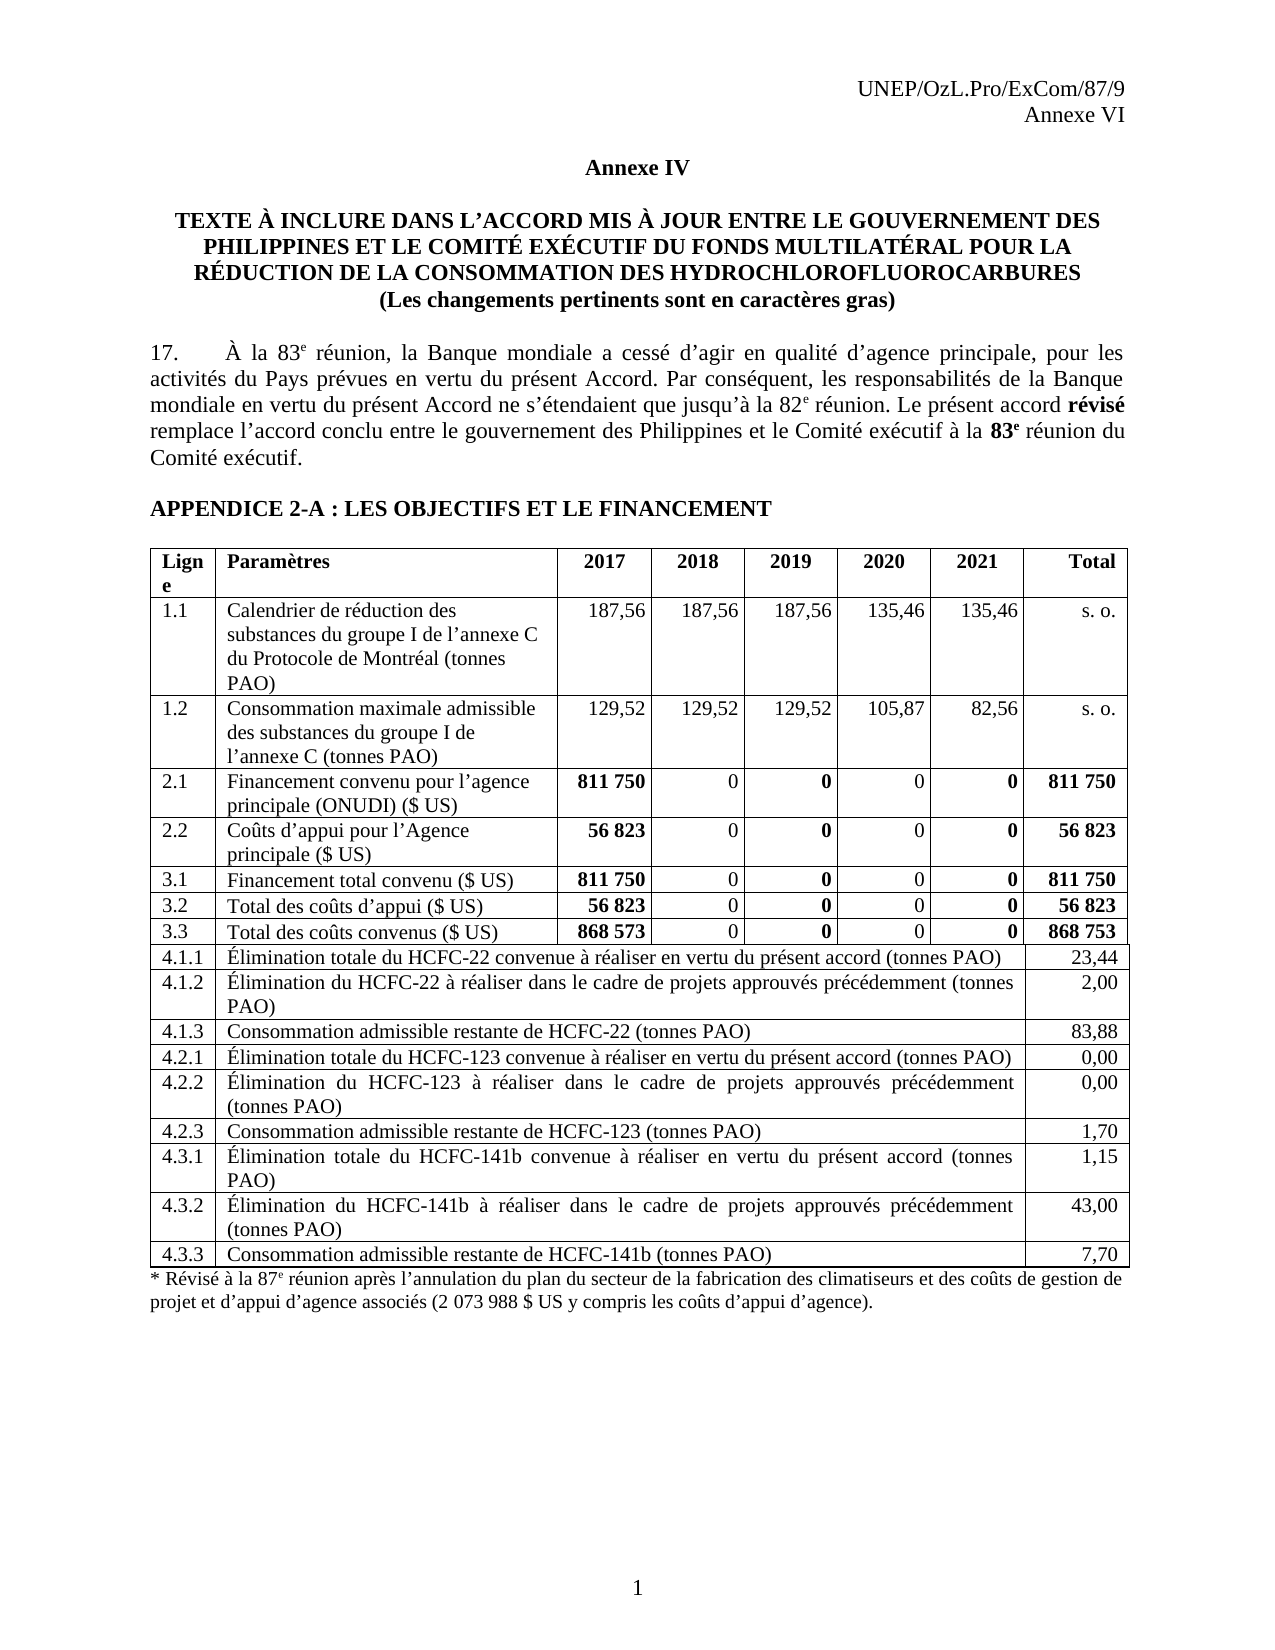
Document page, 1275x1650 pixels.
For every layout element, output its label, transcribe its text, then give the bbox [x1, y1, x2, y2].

table_cell 3.1 [151, 867, 215, 892]
table_cell Consommation admissible restante de HCFC-22 (tonnes PAO) [216, 1020, 1025, 1043]
table_cell 43,00 [1026, 1193, 1129, 1241]
table_cell 56 823 [558, 818, 651, 866]
text * Révisé à la 87e réunion après l’annulation du plan du secteur de la fabrication des climatiseurs et des coûts de gestion de projet et d’appui d’agence associés (2 073 988 $ US y compris les coûts d’appui d’agence). [150, 1268, 1125, 1313]
table_cell Consommation maximale admissible des substances du groupe I de l’annexe C (tonnes PAO) [216, 696, 557, 768]
table_cell 0 [931, 867, 1023, 892]
table_cell 868 573 [558, 919, 651, 944]
table_cell 4.3.3 [151, 1242, 215, 1266]
table_cell 0 [838, 867, 930, 892]
table_cell 187,56 [652, 598, 744, 694]
text APPENDICE 2-A : LES OBJECTIFS ET LE FINANCEMENT [150, 495, 1125, 522]
table_header 2018 [652, 549, 744, 597]
table_cell 0 [745, 867, 837, 892]
table_cell 811 750 [558, 769, 651, 817]
table_cell s. o. [1024, 598, 1127, 694]
text Annexe IV [150, 154, 1125, 180]
table_cell 1,70 [1026, 1119, 1129, 1143]
table_cell 0 [745, 893, 837, 918]
table_cell 0 [652, 769, 744, 817]
table_header 2017 [558, 549, 651, 597]
table_cell Financement total convenu ($ US) [216, 867, 557, 892]
table_cell Consommation admissible restante de HCFC-141b (tonnes PAO) [216, 1242, 1025, 1266]
table_cell Consommation admissible restante de HCFC-123 (tonnes PAO) [216, 1119, 1025, 1143]
table_cell 0 [931, 893, 1023, 918]
table_cell 4.3.1 [151, 1144, 215, 1192]
table_cell 4.1.2 [151, 970, 215, 1018]
table_cell 129,52 [745, 696, 837, 768]
table_cell 0 [838, 919, 930, 944]
table_header Total [1024, 549, 1127, 597]
table_cell Élimination totale du HCFC-123 convenue à réaliser en vertu du présent accord (tonnes PAO) [216, 1045, 1025, 1069]
table_cell 811 750 [1024, 867, 1127, 892]
table_cell 129,52 [558, 696, 651, 768]
table_header 2020 [838, 549, 930, 597]
table_cell 129,52 [652, 696, 744, 768]
table_cell 0 [838, 893, 930, 918]
table_cell 0 [652, 867, 744, 892]
table_cell 4.3.2 [151, 1193, 215, 1241]
table_header Paramètres [216, 549, 557, 597]
table_cell 0 [931, 769, 1023, 817]
table_cell 23,44 [1026, 945, 1129, 969]
table_cell Calendrier de réduction des substances du groupe I de l’annexe C du Protocole de Montréal (tonnes PAO) [216, 598, 557, 694]
table_cell 0,00 [1026, 1070, 1129, 1118]
table_cell 0 [745, 769, 837, 817]
table_cell 4.1.3 [151, 1020, 215, 1043]
table_cell 1.1 [151, 598, 215, 694]
table_cell 0 [838, 818, 930, 866]
table_cell 83,88 [1026, 1020, 1129, 1043]
table_cell Total des coûts d’appui ($ US) [216, 893, 557, 918]
table_cell 56 823 [558, 893, 651, 918]
table_cell Élimination totale du HCFC-22 convenue à réaliser en vertu du présent accord (tonnes PAO) [216, 945, 1025, 969]
table_cell Élimination du HCFC-123 à réaliser dans le cadre de projets approuvés précédemment (tonnes PAO) [216, 1070, 1025, 1118]
table_cell 0 [838, 769, 930, 817]
table_cell 82,56 [931, 696, 1023, 768]
table_cell Financement convenu pour l’agence principale (ONUDI) ($ US) [216, 769, 557, 817]
table_cell 105,87 [838, 696, 930, 768]
text TEXTE À INCLURE DANS L’ACCORD MIS À JOUR ENTRE LE GOUVERNEMENT DES PHILIPPINES ET LE COMITÉ EXÉCUTIF DU FONDS MULTILATÉRAL POUR LA RÉDUCTION DE LA CONSOMMATION DES HYDROCHLOROFLUOROCARBURES [150, 207, 1125, 286]
table_cell 56 823 [1024, 893, 1127, 918]
table_cell 868 753 [1024, 919, 1127, 944]
table_cell 135,46 [931, 598, 1023, 694]
table_cell 0 [745, 818, 837, 866]
table_cell 56 823 [1024, 818, 1127, 866]
table_cell 811 750 [1024, 769, 1127, 817]
table_cell 2.1 [151, 769, 215, 817]
table_cell 3.3 [151, 919, 215, 944]
table_cell 135,46 [838, 598, 930, 694]
table_header 2021 [931, 549, 1023, 597]
table_cell 0 [931, 919, 1023, 944]
table_header 2019 [745, 549, 837, 597]
table_cell 2,00 [1026, 970, 1129, 1018]
table_cell 187,56 [558, 598, 651, 694]
table_cell 1.2 [151, 696, 215, 768]
table_cell s. o. [1024, 696, 1127, 768]
table_cell 0 [745, 919, 837, 944]
table_cell 187,56 [745, 598, 837, 694]
table_cell 4.2.3 [151, 1119, 215, 1143]
table_cell Élimination du HCFC-22 à réaliser dans le cadre de projets approuvés précédemment (tonnes PAO) [216, 970, 1025, 1018]
table_cell Élimination totale du HCFC-141b convenue à réaliser en vertu du présent accord (tonnes PAO) [216, 1144, 1025, 1192]
table_cell 0 [652, 919, 744, 944]
table_cell 4.2.1 [151, 1045, 215, 1069]
table_cell 4.2.2 [151, 1070, 215, 1118]
table_cell 0 [652, 893, 744, 918]
table_cell 0,00 [1026, 1045, 1129, 1069]
table_cell 3.2 [151, 893, 215, 918]
table_cell Total des coûts convenus ($ US) [216, 919, 557, 944]
table_cell 4.1.1 [151, 945, 215, 969]
table_cell 811 750 [558, 867, 651, 892]
table_cell Élimination du HCFC-141b à réaliser dans le cadre de projets approuvés précédemment (tonnes PAO) [216, 1193, 1025, 1241]
table_cell 7,70 [1026, 1242, 1129, 1266]
table_cell 1,15 [1026, 1144, 1129, 1192]
text (Les changements pertinents sont en caractères gras) [150, 286, 1125, 312]
table_header Ligne [151, 549, 215, 597]
subtitle 17. À la 83e réunion, la Banque mondiale a cessé d’agir en qualité d’agence principale, pour les activités du Pays prévues en vertu du présent Accord. Par conséquent, les responsabilités de la Banque mondiale en vertu du présent Accord ne s’étendaient que jusqu’à la 82e réunion. Le présent accord révisé remplace l’accord conclu entre le gouvernement des Philippines et le Comité exécutif à la 83e réunion du Comité exécutif. [150, 338, 1125, 470]
table_cell Coûts d’appui pour l’Agence principale ($ US) [216, 818, 557, 866]
table_cell 0 [931, 818, 1023, 866]
table_cell 0 [652, 818, 744, 866]
table_cell 2.2 [151, 818, 215, 866]
